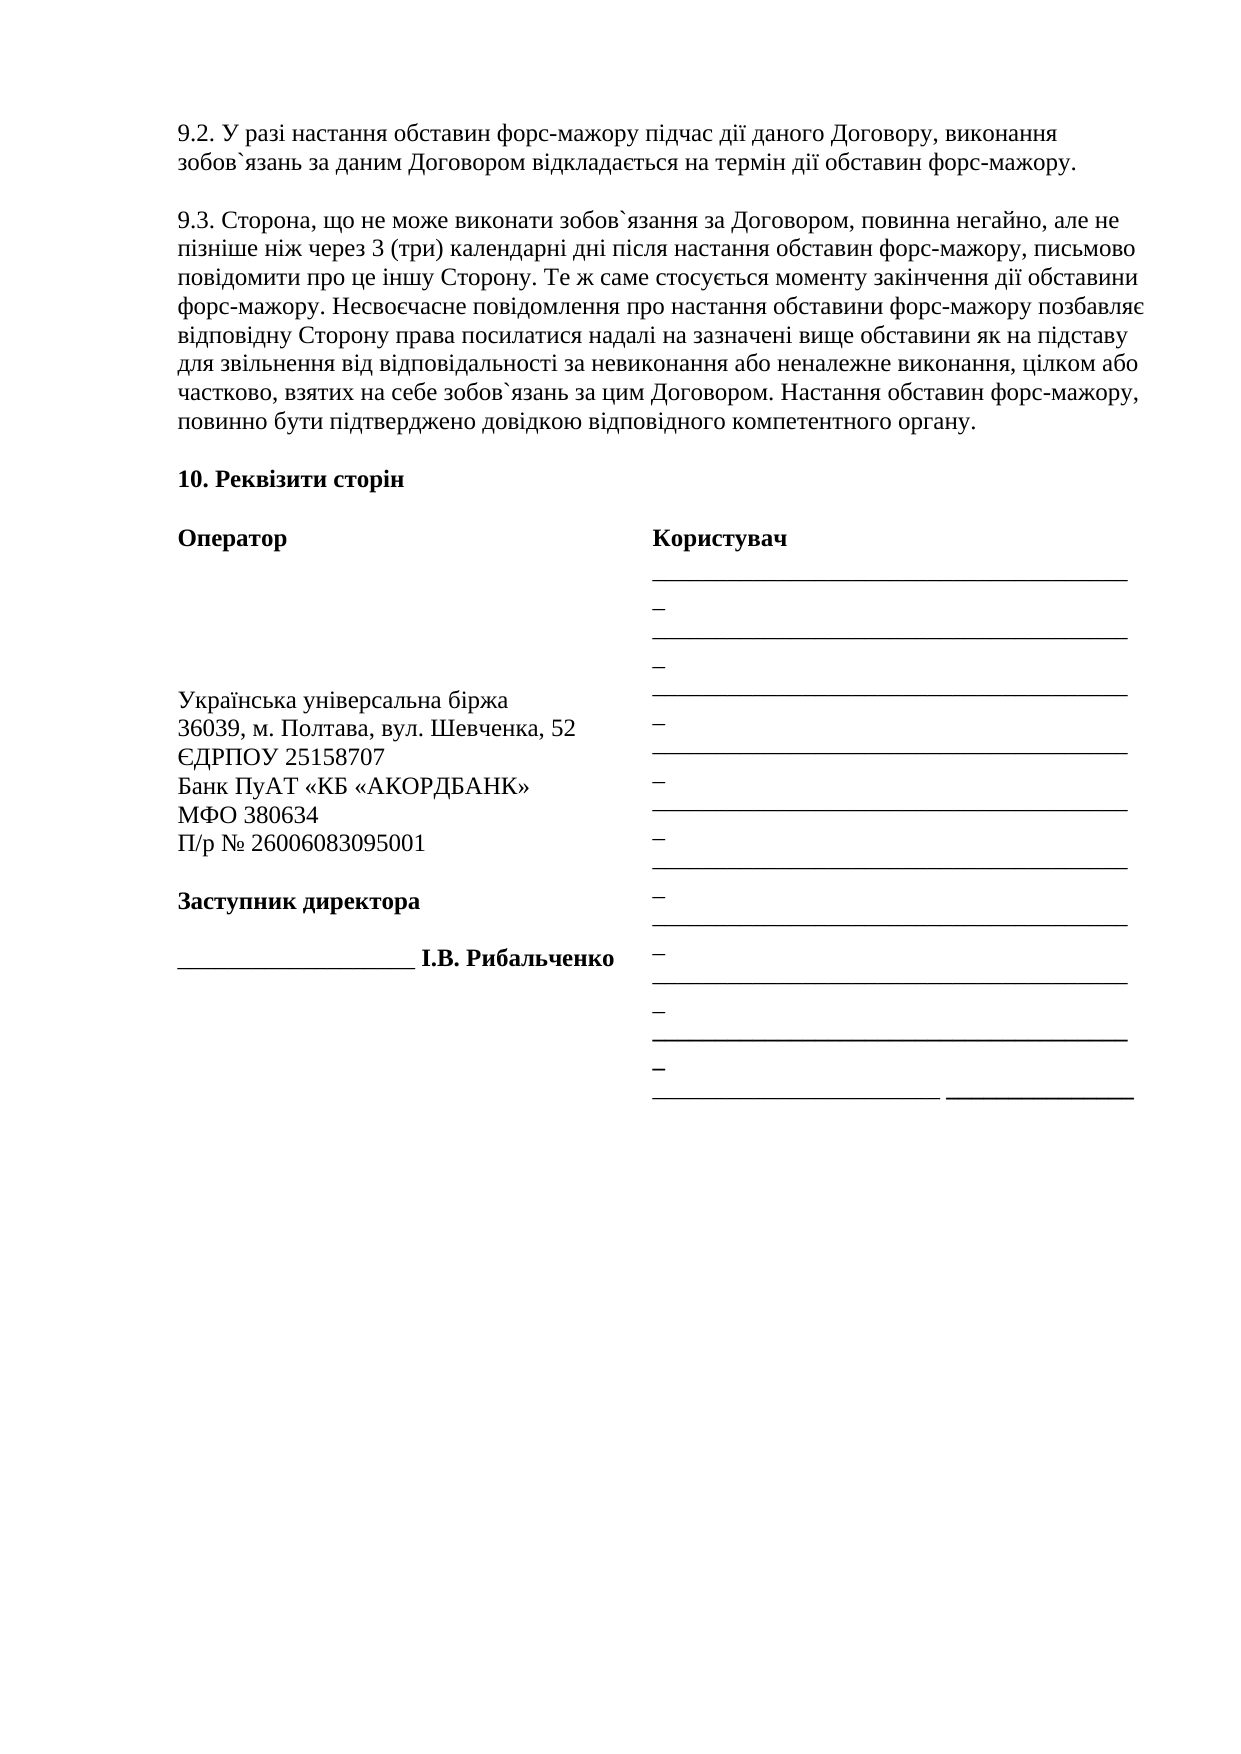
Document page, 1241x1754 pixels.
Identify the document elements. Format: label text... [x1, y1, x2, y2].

table_cell _______________________________________ _______________________________________ _______________________________________ _______________________________________ _______________________________________ _______________________________________ _______________________________________ _______________________________________ _______________________________________ _______________________ _______________ [651, 554, 1140, 1103]
table_header Користувач [651, 522, 1140, 554]
table_header Оператор [176, 522, 651, 554]
text 10. Реквізити сторін [177, 464, 1152, 493]
table_cell Українська універсальна біржа 36039, м. Полтава, вул. Шевченка, 52 ЄДРПОУ 25158707 Банк ПуАТ «КБ «АКОРДБАНК» МФО 380634 П/р № 26006083095001 Заступник директора ___________________ І.В. Рибальченко [176, 554, 651, 1103]
text 9.3. Сторона, що не може виконати зобов`язання за Договором, повинна негайно, але не пізніше ніж через 3 (три) календарні дні після настання обставин форс-мажору, письмово повідомити про це іншу Сторону. Те ж саме стосується моменту закінчення дії обставини форс-мажору. Несвоєчасне повідомлення про настання обставини форс-мажору позбавляє відповідну Сторону права посилатися надалі на зазначені вище обставини як на підставу для звільнення від відповідальності за невиконання або неналежне виконання, цілком або частково, взятих на себе зобов`язань за цим Договором. Настання обставин форс-мажору, повинно бути підтверджено довідкою відповідного компетентного органу. [177, 205, 1152, 435]
text 9.2. У разі настання обставин форс-мажору підчас дії даного Договору, виконання зобов`язань за даним Договором відкладається на термін дії обставин форс-мажору. [177, 118, 1152, 176]
